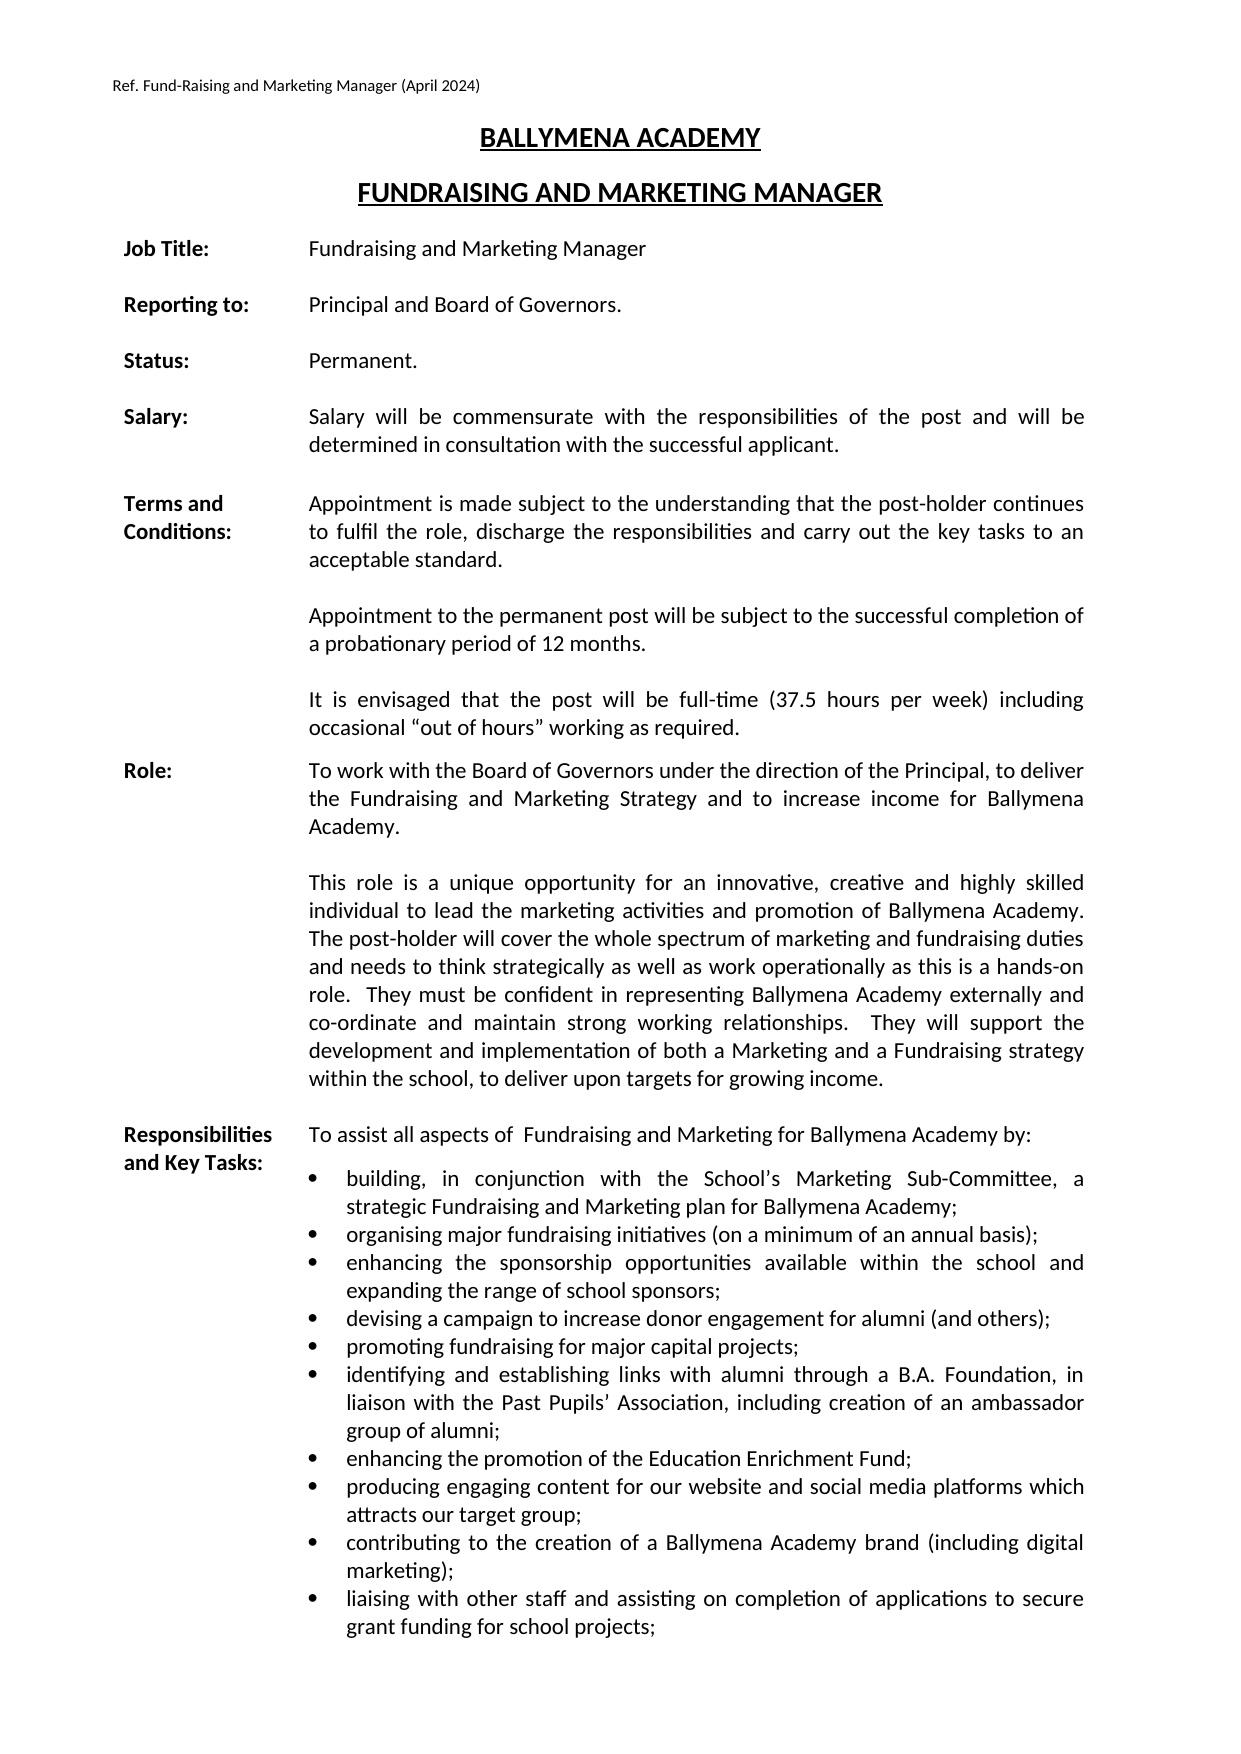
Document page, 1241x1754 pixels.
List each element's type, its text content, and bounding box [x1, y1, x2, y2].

table_cell To work with the Board of Governors under the direction of the Principal, to deliver the Fundraising and Marketing Strategy and to increase income for Ballymena Academy. This role is a unique opportunity for an innovative, creative and highly skilled individual to lead the marketing activities and promotion of Ballymena Academy. The post-holder will cover the whole spectrum of marketing and fundraising duties and needs to think strategically as well as work operationally as this is a hands-on role. They must be confident in representing Ballymena Academy externally and co-ordinate and maintain strong working relationships. They will support the development and implementation of both a Marketing and a Fundraising strategy within the school, to deliver upon targets for growing income. [297, 756, 1097, 1121]
table_cell Salary will be commensurate with the responsibilities of the post and will be determined in consultation with the successful applicant. [297, 402, 1097, 489]
table_cell Principal and Board of Governors. [297, 290, 1097, 346]
table_cell Status: [113, 346, 297, 402]
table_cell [297, 1121, 1097, 1668]
table_header Fundraising and Marketing Manager [297, 234, 1097, 290]
table_cell Appointment is made subject to the understanding that the post-holder continues to fulfil the role, discharge the responsibilities and carry out the key tasks to an acceptable standard. Appointment to the permanent post will be subject to the successful completion of a probationary period of 12 months. It is envisaged that the post will be full-time (37.5 hours per week) including occasional “out of hours” working as required. [297, 489, 1097, 756]
table_cell Permanent. [297, 346, 1097, 402]
table_cell Role: [113, 756, 297, 1121]
table_cell Terms and Conditions: [113, 489, 297, 756]
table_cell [113, 1121, 297, 1668]
text Ref. Fund-Raising and Marketing Manager (April 2024) [112, 75, 1128, 95]
text FUNDRAISING AND MARKETING MANAGER [112, 174, 1128, 209]
text BALLYMENA ACADEMY [112, 119, 1128, 154]
table_header Job Title: [113, 234, 297, 290]
table_cell Reporting to: [113, 290, 297, 346]
table_cell Salary: [113, 402, 297, 489]
